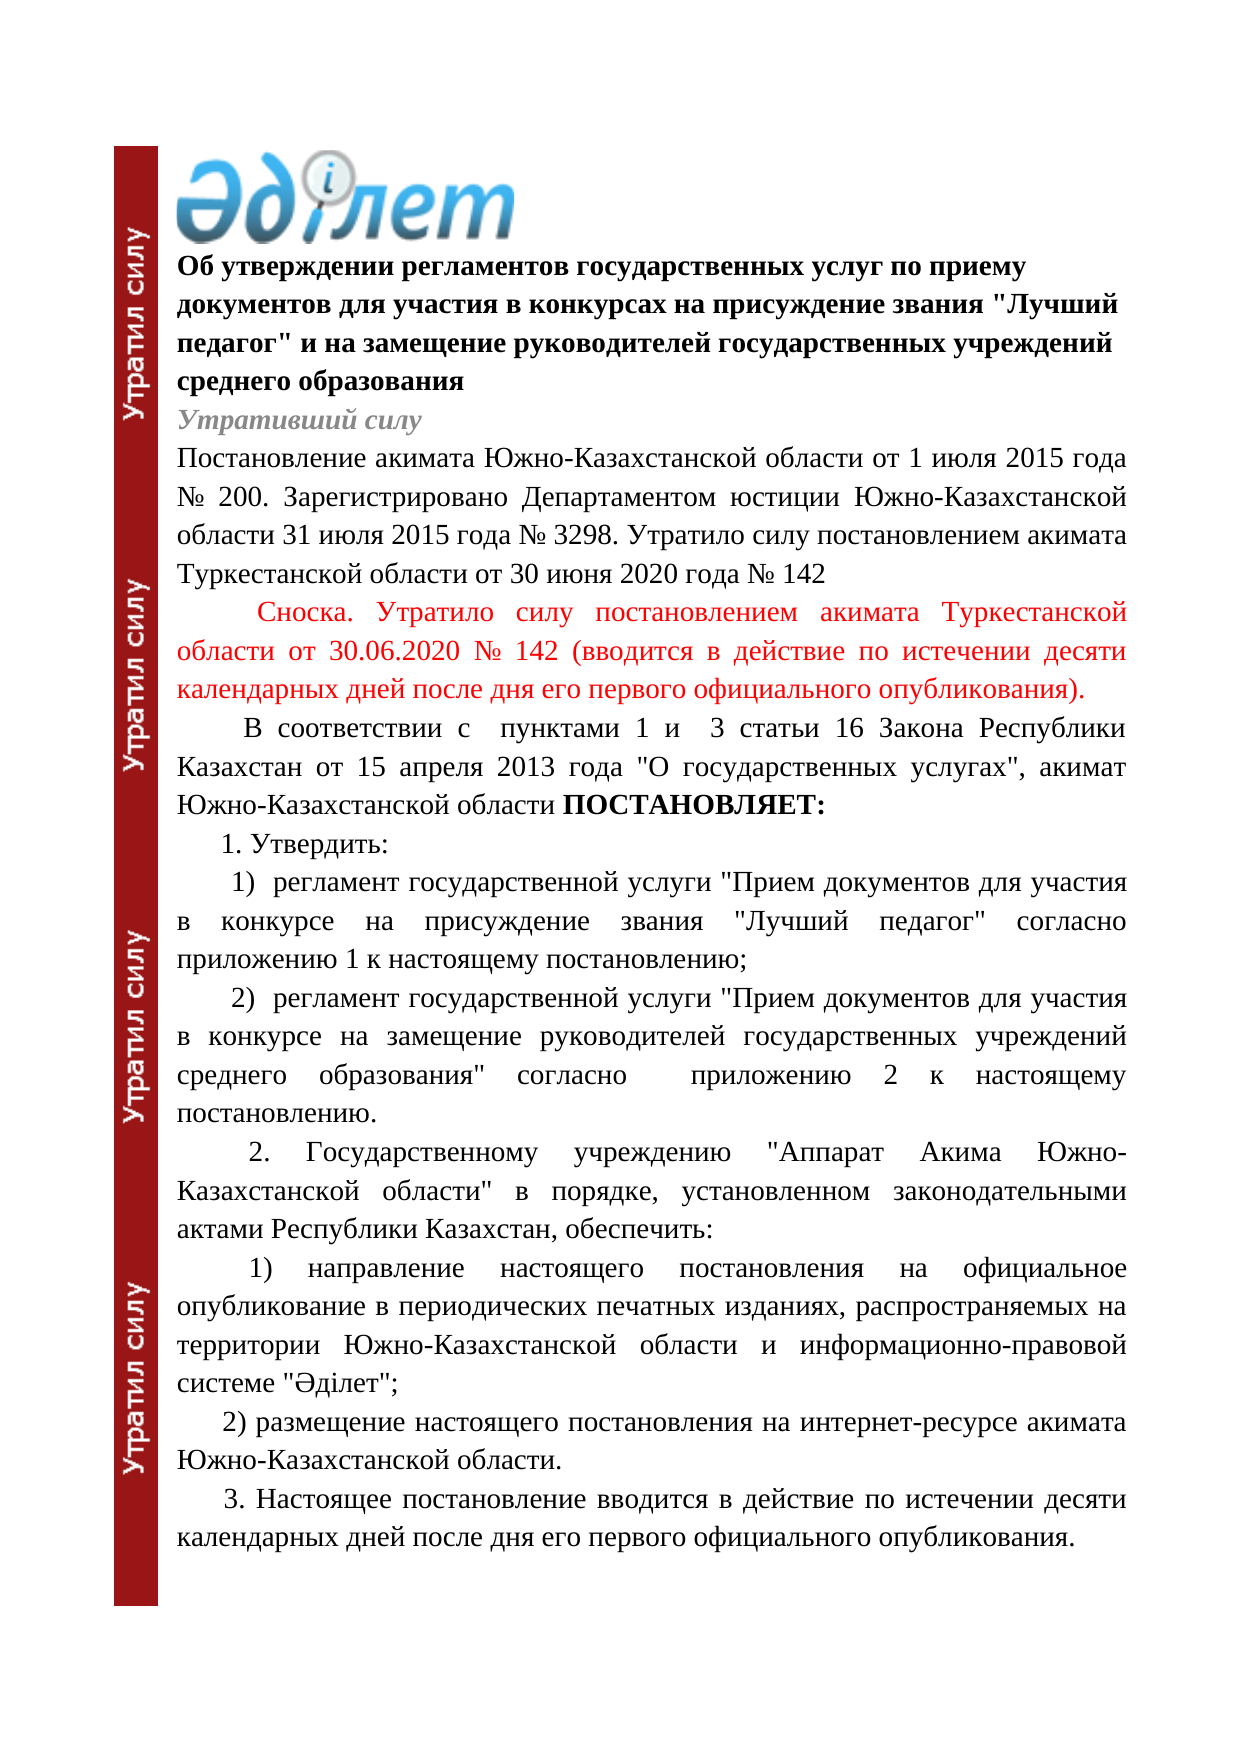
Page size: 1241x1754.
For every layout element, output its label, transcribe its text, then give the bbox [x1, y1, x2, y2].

text Об утверждении регламентов государственных услуг по приему документов для участия в конкурсах на присуждение звания "Лучший педагог" и на замещение руководителей государственных учреждений среднего образования [112, 248, 1128, 397]
text Утративший силу [112, 402, 1128, 435]
text В соответствии с пунктами 1 и 3 статьи 16 Закона Республики Казахстан от 15 апреля 2013 года "О государственных услугах", акимат Южно-Казахстанской области ПОСТАНОВЛЯЕТ: [112, 710, 1128, 821]
picture [176, 150, 515, 244]
text Постановление акимата Южно-Казахстанской области от 1 июля 2015 года № 200. Зарегистрировано Департаментом юстиции Южно-Казахстанской области 31 июля 2015 года № 3298. Утратило силу постановлением акимата Туркестанской области от 30 июня 2020 года № 142 [112, 440, 1128, 589]
picture [114, 1129, 158, 1134]
text 2) регламент государственной услуги "Прием документов для участия в конкурсе на замещение руководителей государственных учреждений среднего образования" согласно приложению 2 к настоящему постановлению. [112, 980, 1128, 1129]
picture [114, 821, 158, 826]
text 1) направление настоящего постановления на официальное опубликование в периодических печатных изданиях, распространяемых на территории Южно-Казахстанской области и информационно-правовой системе "Әділет"; [112, 1250, 1128, 1399]
picture [114, 975, 158, 980]
picture [114, 146, 158, 248]
text 1) регламент государственной услуги "Прием документов для участия в конкурсе на присуждение звания "Лучший педагог" согласно приложению 1 к настоящему постановлению; [112, 864, 1128, 975]
text Сноска. Утратило силу постановлением акимата Туркестанской области от 30.06.2020 № 142 (вводится в действие по истечении десяти календарных дней после дня его первого официального опубликования). [112, 594, 1128, 705]
picture [114, 1399, 158, 1404]
picture [114, 705, 158, 710]
picture [114, 1245, 158, 1250]
picture [114, 859, 158, 864]
picture [114, 435, 158, 440]
text 1. Утвердить: [112, 826, 1128, 859]
picture [114, 1553, 158, 1606]
picture [114, 589, 158, 594]
text 3. Настоящее постановление вводится в действие по истечении десяти календарных дней после дня его первого официального опубликования. [112, 1481, 1128, 1553]
picture [114, 1476, 158, 1481]
text 2) размещение настоящего постановления на интернет-ресурсе акимата Южно-Казахстанской области. [112, 1404, 1128, 1476]
picture [114, 397, 158, 402]
text 2. Государственному учреждению "Аппарат Акима Южно-Казахстанской области" в порядке, установленном законодательными актами Республики Казахстан, обеспечить: [112, 1134, 1128, 1245]
